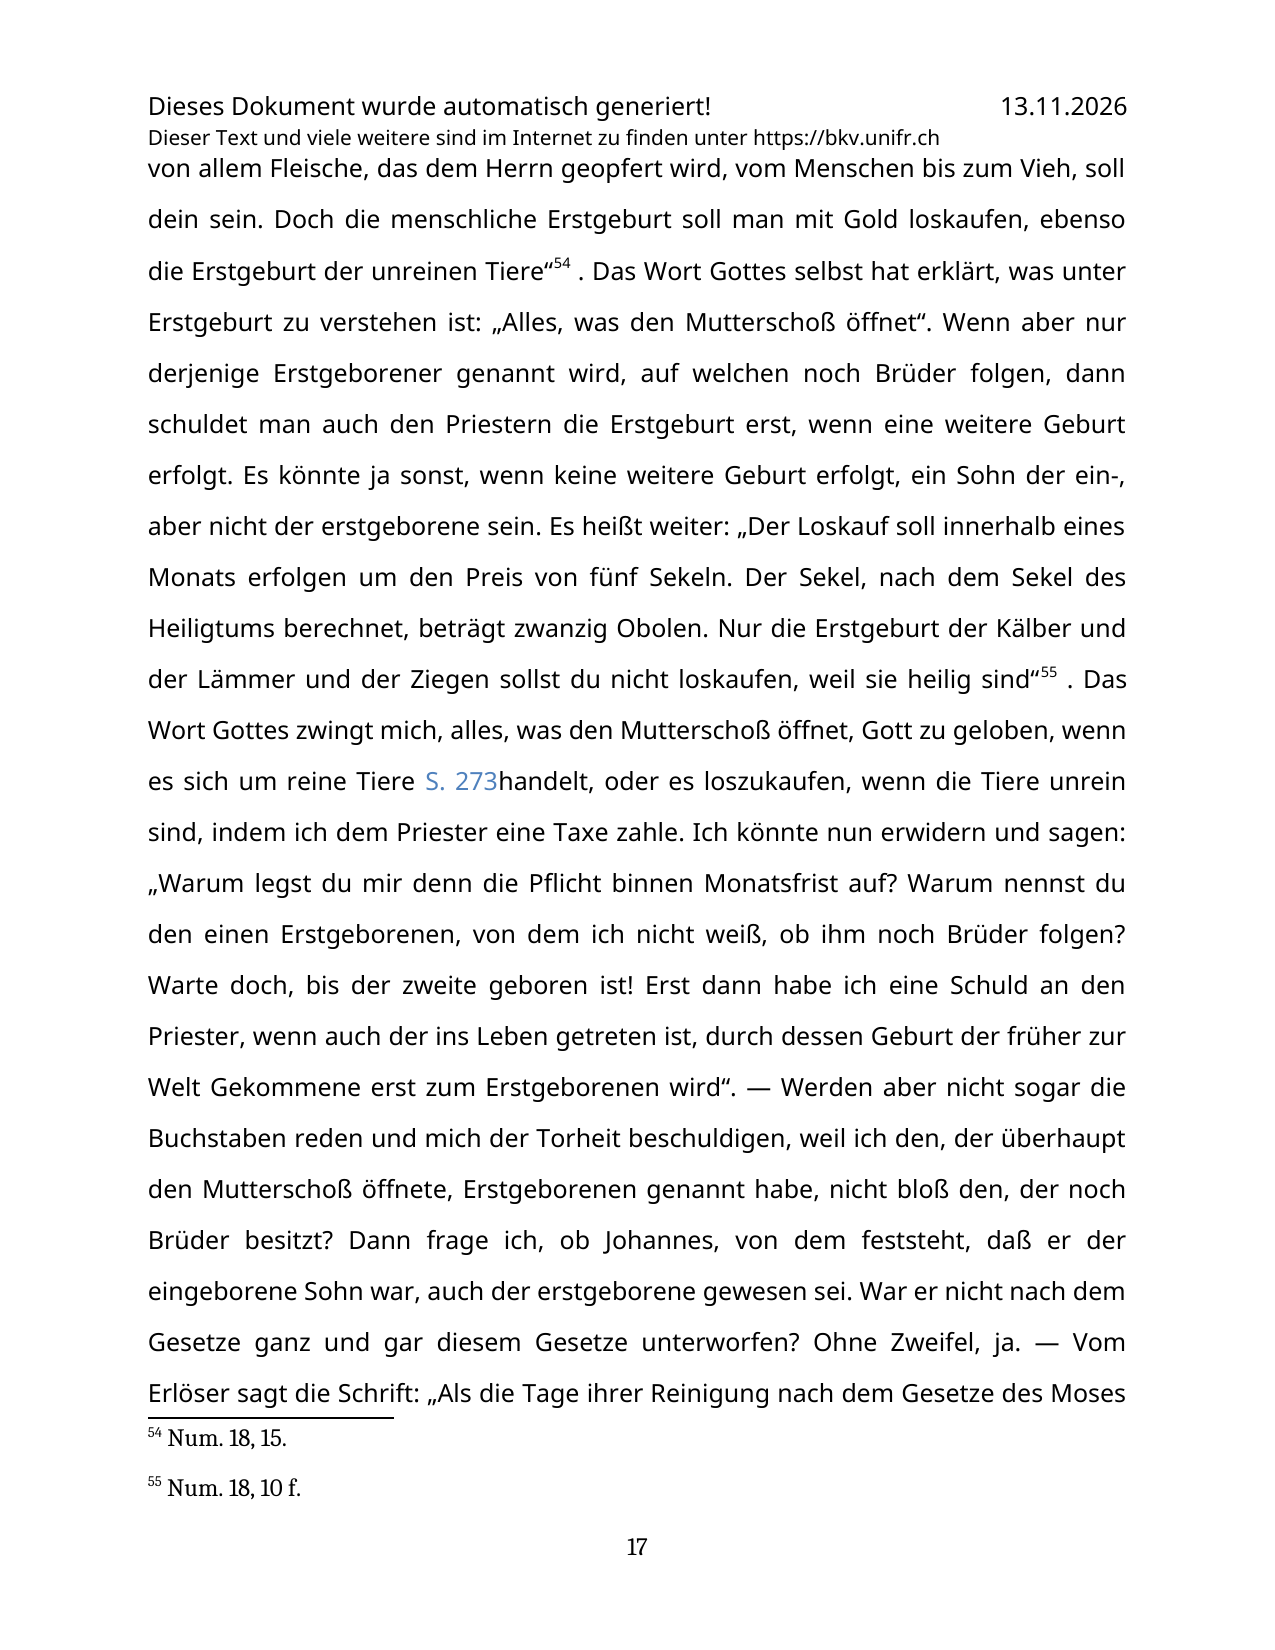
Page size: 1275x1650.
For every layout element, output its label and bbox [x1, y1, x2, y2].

text [148, 151, 1127, 1410]
